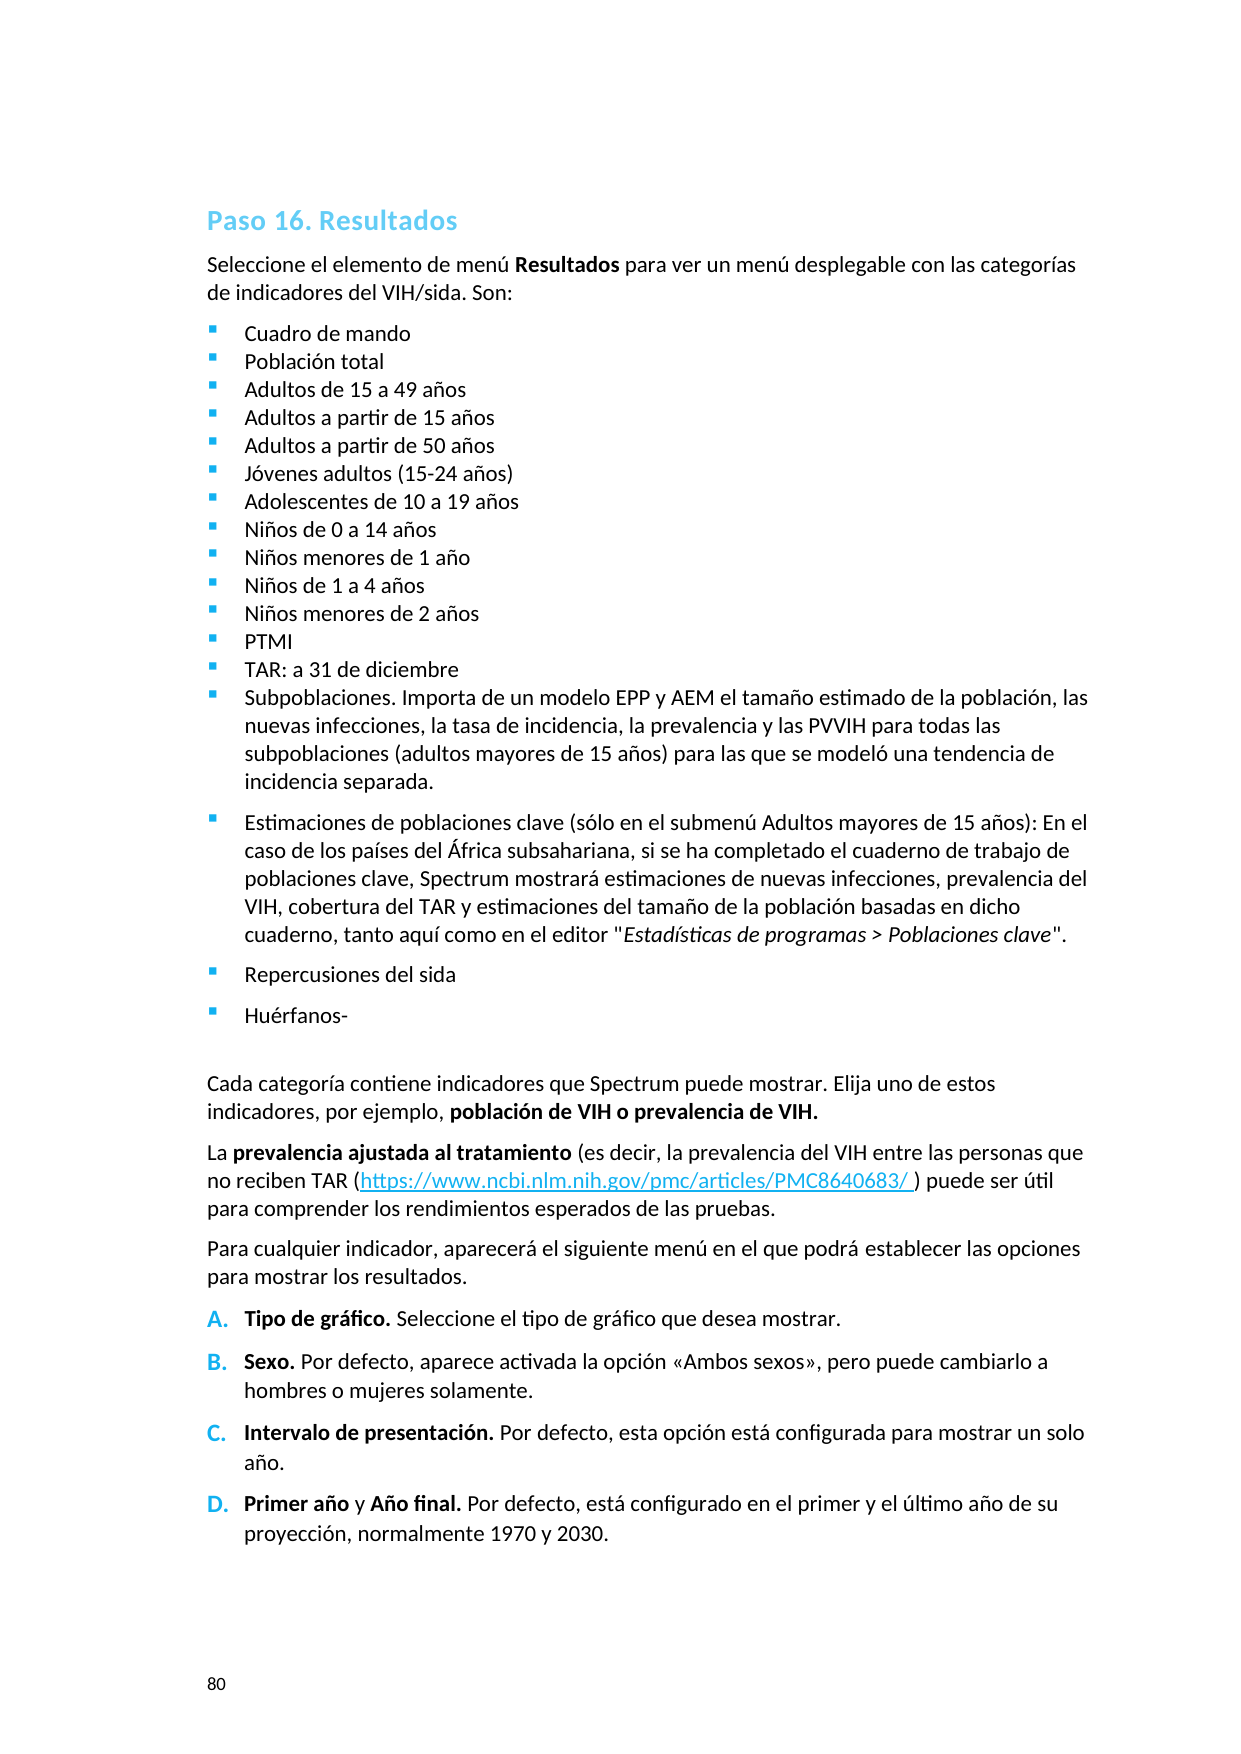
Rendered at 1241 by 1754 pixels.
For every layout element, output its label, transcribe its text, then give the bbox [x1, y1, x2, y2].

text Cada categoría contiene indicadores que Spectrum puede mostrar. Elija uno de estos indicadores, por ejemplo, población de VIH o prevalencia de VIH. [207, 1069, 1092, 1125]
text Estimaciones de poblaciones clave (sólo en el submenú Adultos mayores de 15 años): En el caso de los países del África subsahariana, si se ha completado el cuaderno de trabajo de poblaciones clave, Spectrum mostrará estimaciones de nuevas infecciones, prevalencia del VIH, cobertura del TAR y estimaciones del tamaño de la población basadas en dicho cuaderno, tanto aquí como en el editor "Estadísticas de programas > Poblaciones clave". [207, 808, 1092, 948]
text TAR: a 31 de diciembre [207, 655, 1092, 683]
text Huérfanos- [207, 1001, 1092, 1029]
text La prevalencia ajustada al tratamiento (es decir, la prevalencia del VIH entre las personas que no reciben TAR (https://www.ncbi.nlm.nih.gov/pmc/articles/PMC8640683/ ) puede ser útil para comprender los rendimientos esperados de las pruebas. [207, 1138, 1092, 1222]
text Repercusiones del sida [207, 960, 1092, 988]
text PTMI [207, 627, 1092, 655]
text Adultos de 15 a 49 años [207, 375, 1092, 403]
subtitle Paso 16. Resultados [207, 202, 1092, 238]
text Niños menores de 2 años [207, 599, 1092, 627]
text Niños de 0 a 14 años [207, 515, 1092, 543]
text Seleccione el elemento de menú Resultados para ver un menú desplegable con las categorías de indicadores del VIH/sida. Son: [207, 250, 1092, 306]
text Niños menores de 1 año [207, 543, 1092, 571]
text Jóvenes adultos (15-24 años) [207, 459, 1092, 487]
text Adultos a partir de 15 años [207, 403, 1092, 431]
text Subpoblaciones. Importa de un modelo EPP y AEM el tamaño estimado de la población, las nuevas infecciones, la tasa de incidencia, la prevalencia y las PVVIH para todas las subpoblaciones (adultos mayores de 15 años) para las que se modeló una tendencia de incidencia separada. [207, 683, 1092, 795]
text Sexo. Por defecto, aparece activada la opción «Ambos sexos», pero puede cambiarlo a hombres o mujeres solamente. [207, 1346, 1092, 1404]
text Para cualquier indicador, aparecerá el siguiente menú en el que podrá establecer las opciones para mostrar los resultados. [207, 1234, 1092, 1291]
list Tipo de gráfico. Seleccione el tipo de gráfico que desea mostrar. [207, 1303, 1092, 1333]
text Población total [207, 347, 1092, 375]
text Adultos a partir de 50 años [207, 431, 1092, 459]
text Primer año y Año final. Por defecto, está configurado en el primer y el último año de su proyección, normalmente 1970 y 2030. [207, 1488, 1092, 1547]
text Niños de 1 a 4 años [207, 571, 1092, 599]
text Adolescentes de 10 a 19 años [207, 487, 1092, 515]
text Cuadro de mando [207, 319, 1092, 347]
text Intervalo de presentación. Por defecto, esta opción está configurada para mostrar un solo año. [207, 1417, 1092, 1476]
